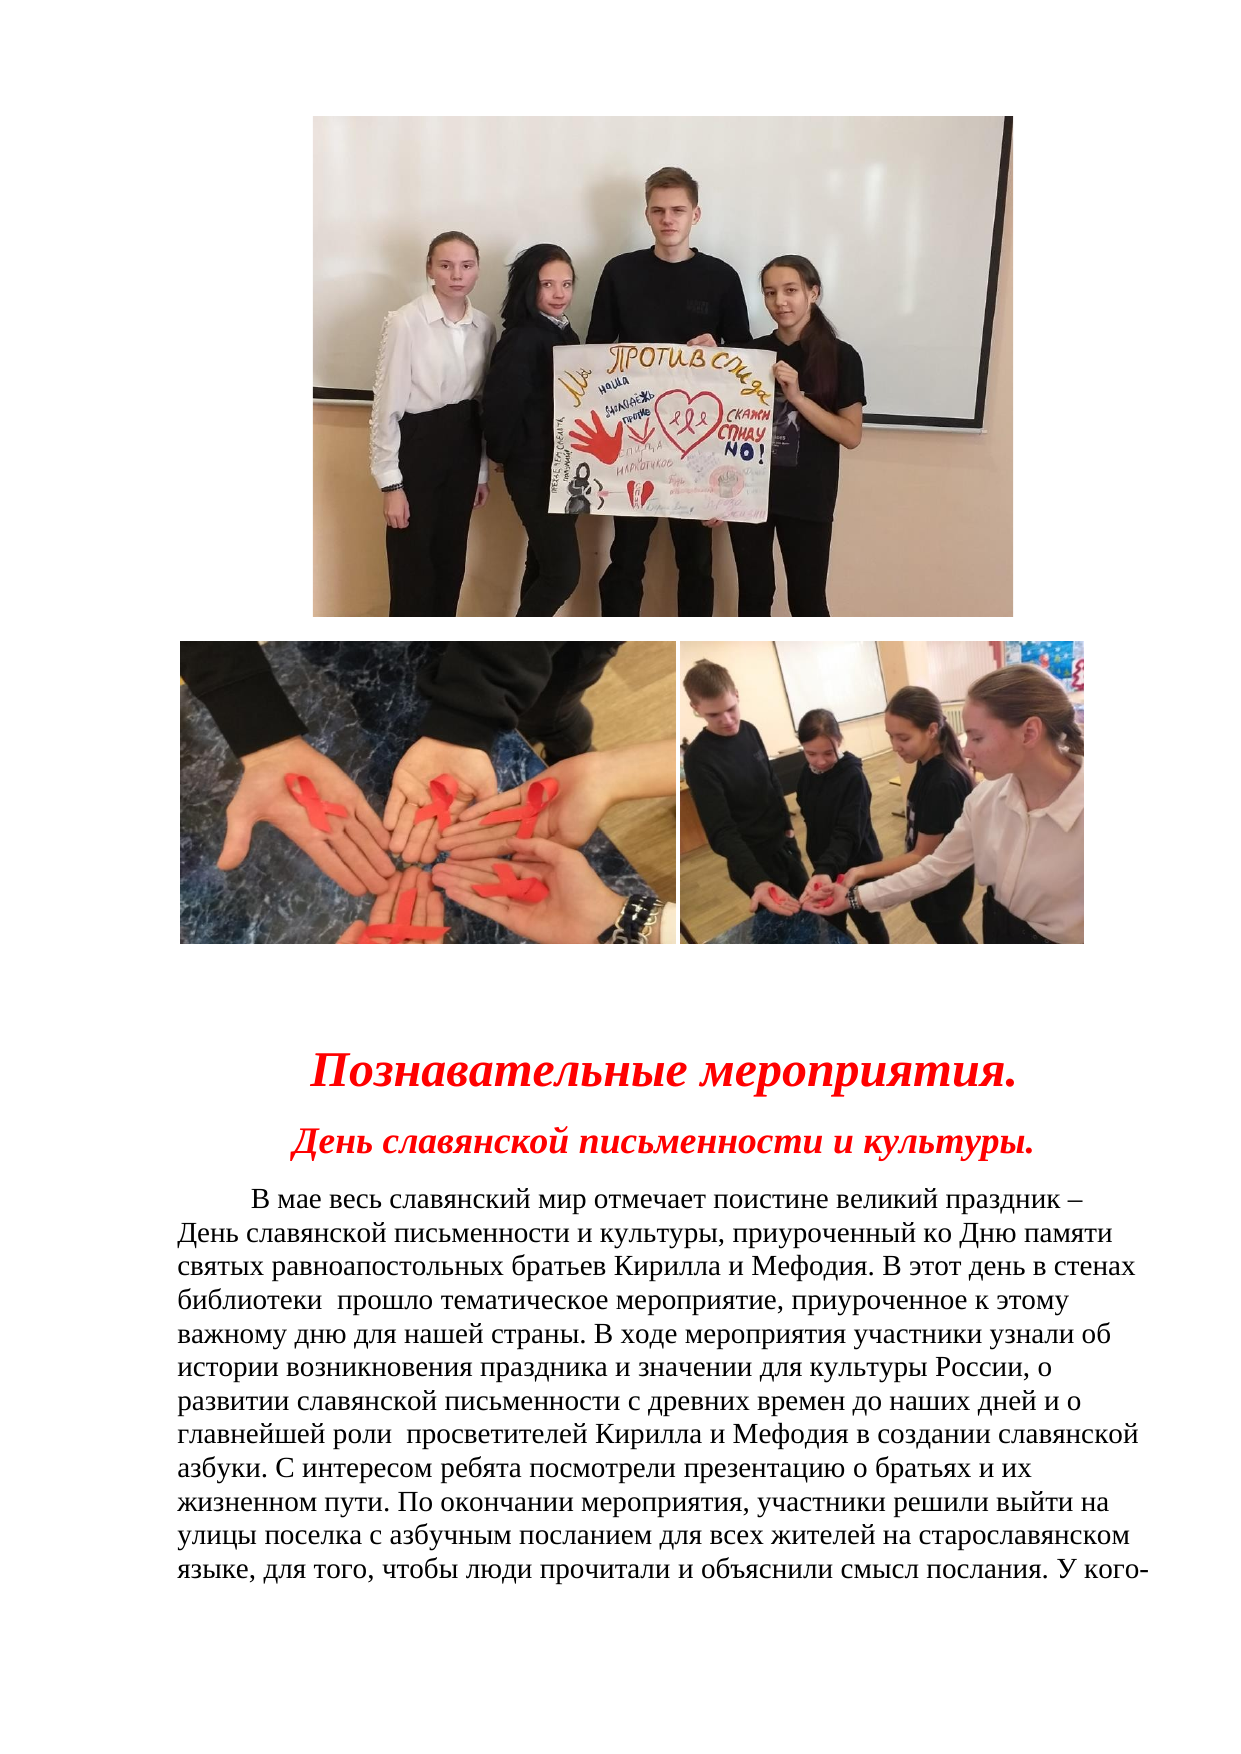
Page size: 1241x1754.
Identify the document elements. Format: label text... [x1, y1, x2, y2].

text важному дню для нашей страны. В ходе мероприятия участники узнали об истории возникновения праздника и значении для культуры России, о развитии славянской письменности с древних времен до наших дней и о главнейшей роли просветителей Кирилла и Мефодия в создании славянской азбуки. С интересом ребята посмотрели презентацию о братьях и их [177, 1316, 1161, 1484]
picture [680, 641, 1084, 944]
subtitle Познавательные мероприятия. [222, 1040, 1107, 1097]
text жизненном пути. По окончании мероприятия, участники решили выйти на улицы поселка с азбучным посланием для всех жителей на старославянском языке, для того, чтобы люди прочитали и объяснили смысл послания. У кого- [177, 1484, 1161, 1584]
picture [180, 641, 676, 944]
text В мае весь славянский мир отмечает поистине великий праздник – День славянской письменности и культуры, приуроченный ко Дню памяти святых равноапостольных братьев Кирилла и Мефодия. В этот день в стенах библиотеки прошло тематическое мероприятие, приуроченное к этому [177, 1181, 1138, 1316]
picture [312, 116, 1014, 617]
subtitle День славянской письменности и культуры. [221, 1118, 1107, 1161]
